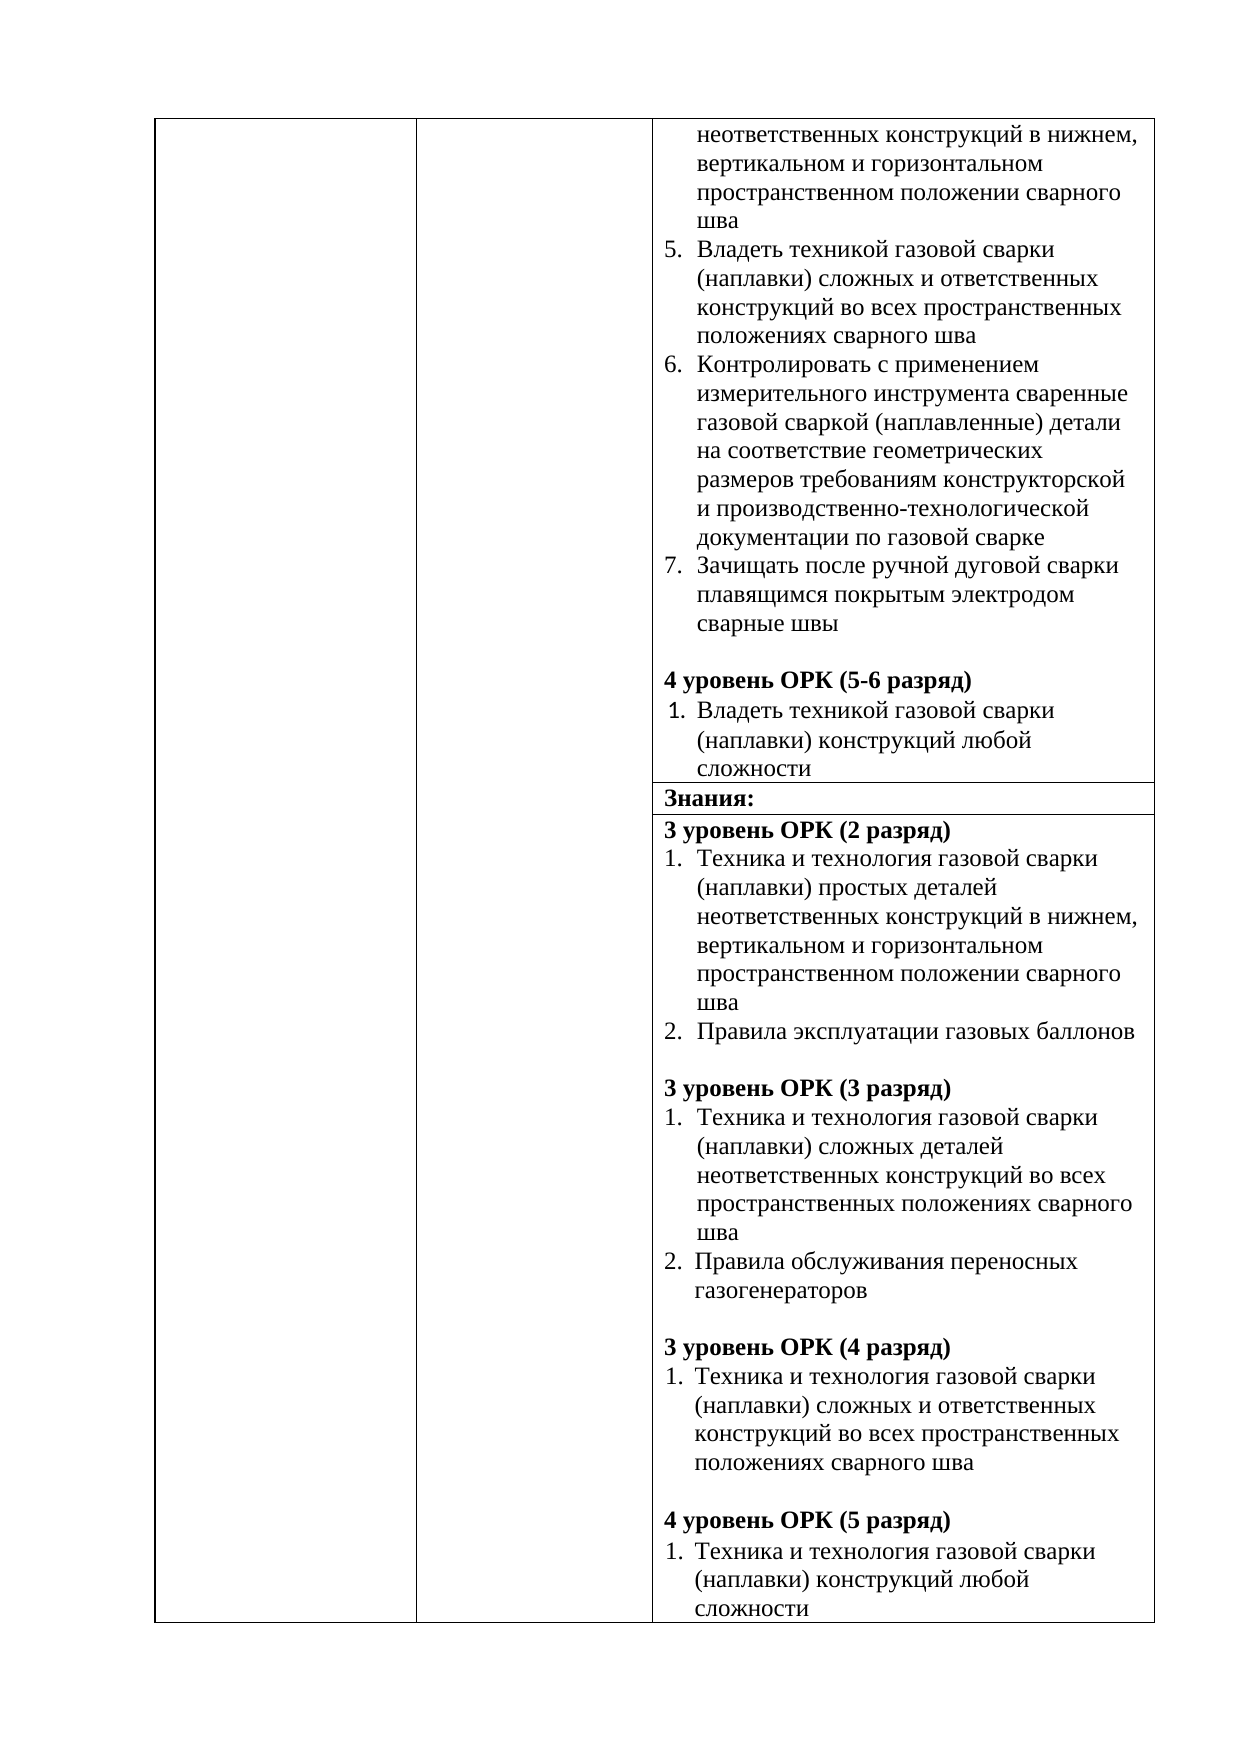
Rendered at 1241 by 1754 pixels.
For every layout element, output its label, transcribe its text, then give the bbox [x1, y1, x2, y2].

table_cell Знания: [653, 783, 1154, 814]
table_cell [653, 815, 1154, 1622]
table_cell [653, 119, 1154, 782]
